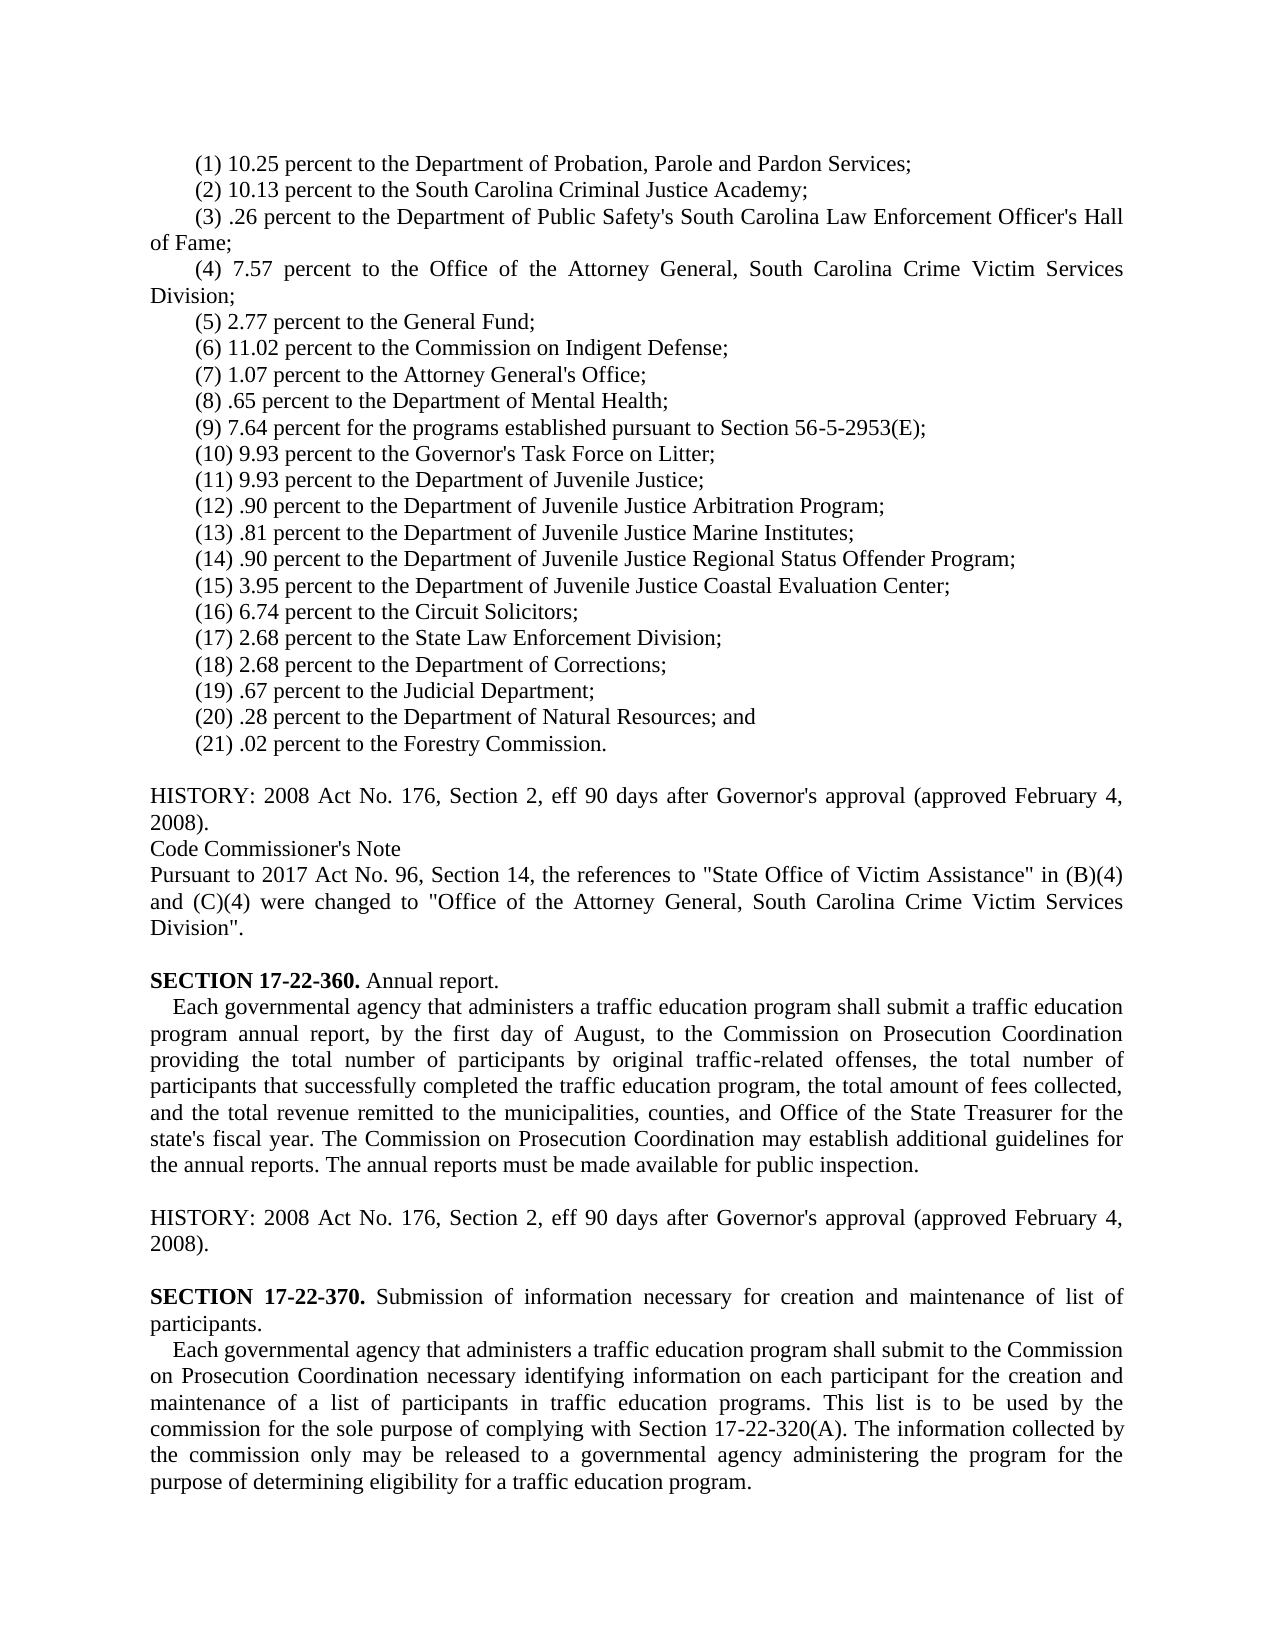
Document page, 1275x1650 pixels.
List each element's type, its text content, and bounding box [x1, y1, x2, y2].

text Code Commissioner's Note [150, 835, 1125, 862]
text Pursuant to 2017 Act No. 96, Section 14, the references to "State Office of Victim Assistance" in (B)(4) and (C)(4) were changed to "Office of the Attorney General, South Carolina Crime Victim Services Division". [150, 862, 1125, 941]
text Each governmental agency that administers a traffic education program shall submit a traffic education program annual report, by the first day of August, to the Commission on Prosecution Coordination providing the total number of participants by original traffic-related offenses, the total number of participants that successfully completed the traffic education program, the total amount of fees collected, and the total revenue remitted to the municipalities, counties, and Office of the State Treasurer for the state's fiscal year. The Commission on Prosecution Coordination may establish additional guidelines for the annual reports. The annual reports must be made available for public inspection. [150, 993, 1125, 1178]
text (20) .28 percent to the Department of Natural Resources; and [150, 703, 1125, 730]
text (19) .67 percent to the Judicial Department; [150, 677, 1125, 703]
text (2) 10.13 percent to the South Carolina Criminal Justice Academy; [150, 176, 1125, 203]
text (12) .90 percent to the Department of Juvenile Justice Arbitration Program; [150, 493, 1125, 519]
text HISTORY: 2008 Act No. 176, Section 2, eff 90 days after Governor's approval (approved February 4, 2008). [150, 782, 1125, 835]
text (16) 6.74 percent to the Circuit Solicitors; [150, 598, 1125, 624]
text (21) .02 percent to the Forestry Commission. [150, 730, 1125, 756]
text (17) 2.68 percent to the State Law Enforcement Division; [150, 624, 1125, 651]
text (6) 11.02 percent to the Commission on Indigent Defense; [150, 334, 1125, 361]
text Each governmental agency that administers a traffic education program shall submit to the Commission on Prosecution Coordination necessary identifying information on each participant for the creation and maintenance of a list of participants in traffic education programs. This list is to be used by the commission for the sole purpose of complying with Section 17-22-320(A). The information collected by the commission only may be released to a governmental agency administering the program for the purpose of determining eligibility for a traffic education program. [150, 1336, 1125, 1494]
text (14) .90 percent to the Department of Juvenile Justice Regional Status Offender Program; [150, 545, 1125, 572]
text SECTION 17-22-360. Annual report. [150, 967, 1125, 993]
text (13) .81 percent to the Department of Juvenile Justice Marine Institutes; [150, 519, 1125, 545]
text (15) 3.95 percent to the Department of Juvenile Justice Coastal Evaluation Center; [150, 572, 1125, 598]
text (1) 10.25 percent to the Department of Probation, Parole and Pardon Services; [150, 150, 1125, 176]
text (8) .65 percent to the Department of Mental Health; [150, 387, 1125, 413]
text (11) 9.93 percent to the Department of Juvenile Justice; [150, 466, 1125, 493]
text SECTION 17-22-370. Submission of information necessary for creation and maintenance of list of participants. [150, 1283, 1125, 1336]
text HISTORY: 2008 Act No. 176, Section 2, eff 90 days after Governor's approval (approved February 4, 2008). [150, 1204, 1125, 1257]
text (7) 1.07 percent to the Attorney General's Office; [150, 361, 1125, 387]
text (4) 7.57 percent to the Office of the Attorney General, South Carolina Crime Victim Services Division; [150, 255, 1125, 308]
text (9) 7.64 percent for the programs established pursuant to Section 56-5-2953(E); [150, 413, 1125, 440]
text (10) 9.93 percent to the Governor's Task Force on Litter; [150, 440, 1125, 466]
text (5) 2.77 percent to the General Fund; [150, 308, 1125, 334]
text (3) .26 percent to the Department of Public Safety's South Carolina Law Enforcement Officer's Hall of Fame; [150, 203, 1125, 255]
text (18) 2.68 percent to the Department of Corrections; [150, 651, 1125, 677]
